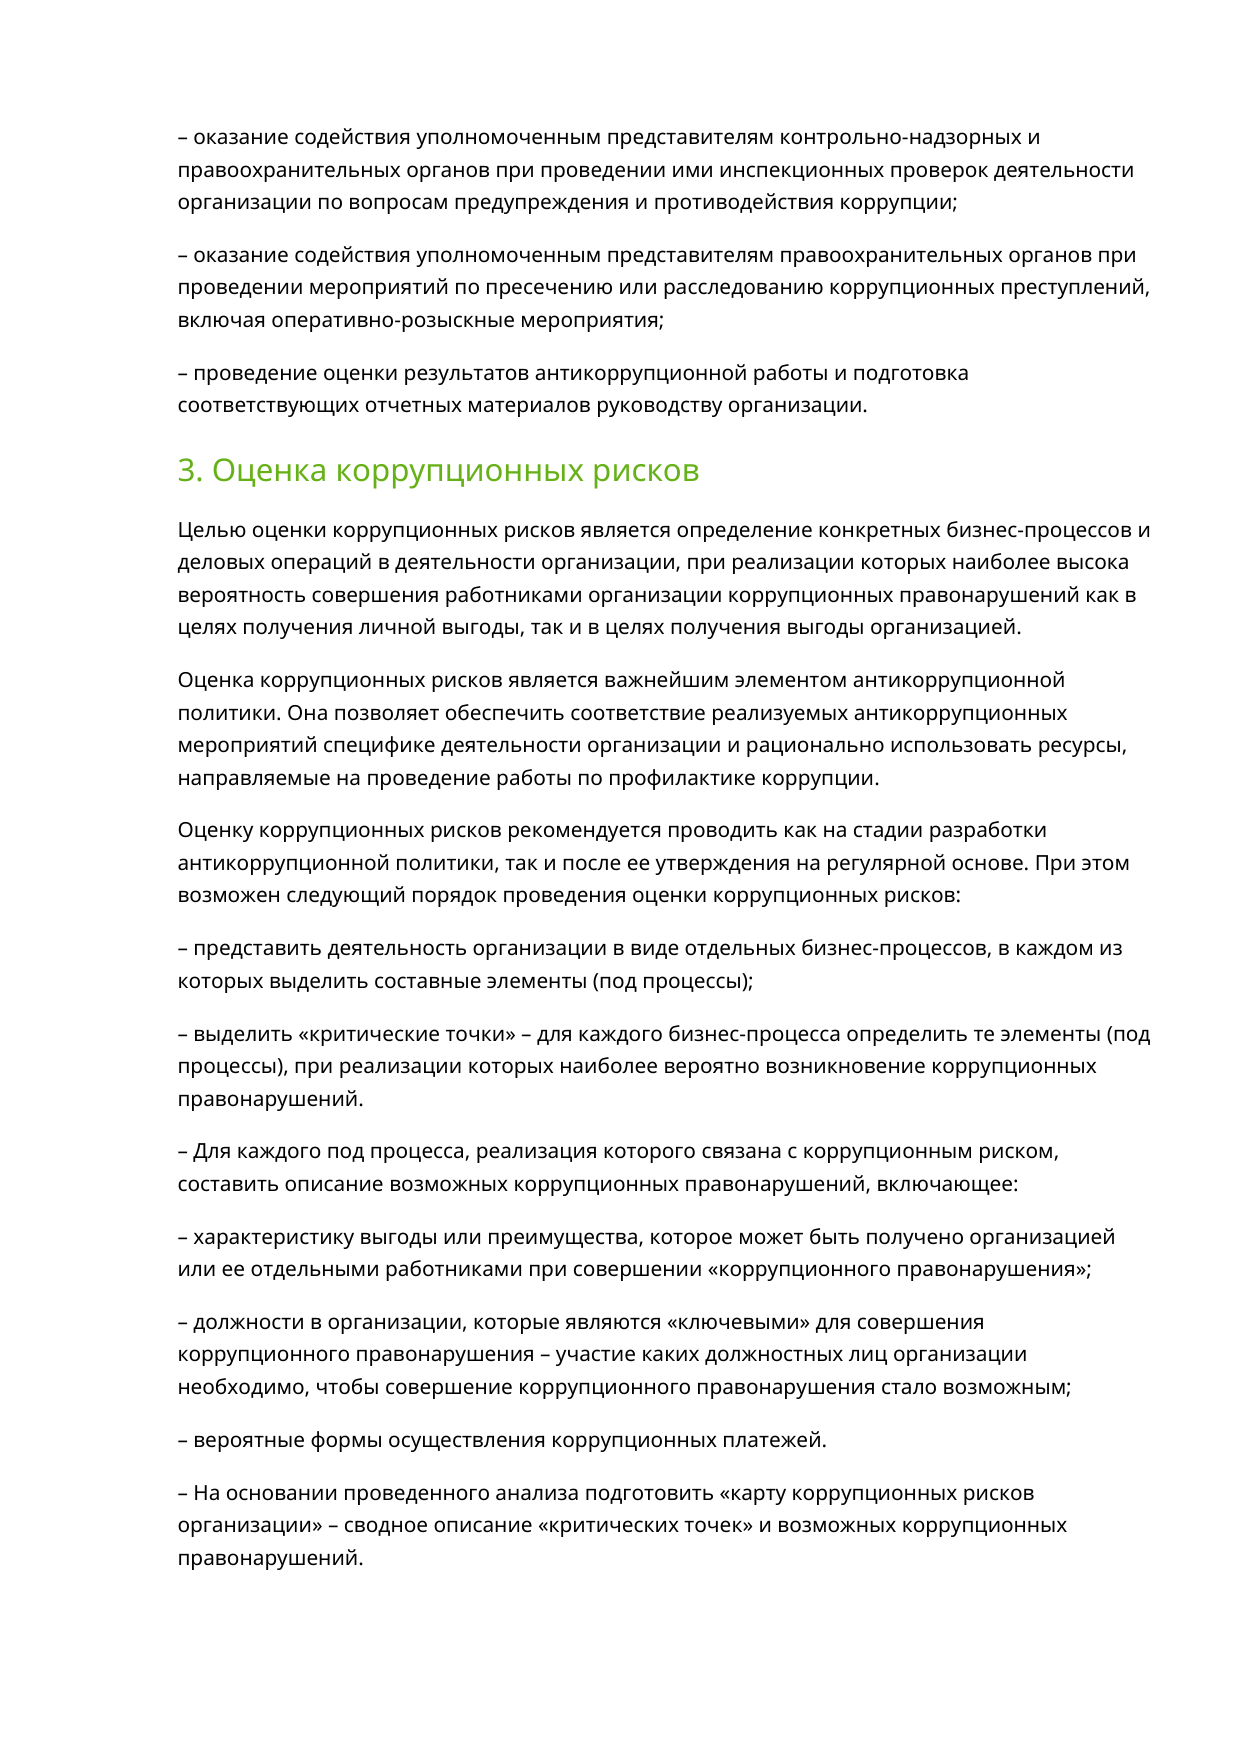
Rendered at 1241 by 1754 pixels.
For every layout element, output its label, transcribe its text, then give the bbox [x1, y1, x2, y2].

text 3. Оценка коррупционных рисков [177, 448, 1152, 491]
text – должности в организации, которые являются «ключевыми» для совершения коррупционного правонарушения – участие каких должностных лиц организации необходимо, чтобы совершение коррупционного правонарушения стало возможным; [177, 1303, 1152, 1401]
text Оценка коррупционных рисков является важнейшим элементом антикоррупционной политики. Она позволяет обеспечить соответствие реализуемых антикоррупционных мероприятий специфике деятельности организации и рационально использовать ресурсы, направляемые на проведение работы по профилактике коррупции. [177, 661, 1152, 791]
text – оказание содействия уполномоченным представителям контрольно-надзорных и правоохранительных органов при проведении ими инспекционных проверок деятельности организации по вопросам предупреждения и противодействия коррупции; [177, 118, 1152, 216]
text – проведение оценки результатов антикоррупционной работы и подготовка соответствующих отчетных материалов руководству организации. [177, 354, 1152, 419]
text – оказание содействия уполномоченным представителям правоохранительных органов при проведении мероприятий по пресечению или расследованию коррупционных преступлений, включая оперативно-розыскные мероприятия; [177, 236, 1152, 333]
text Целью оценки коррупционных рисков является определение конкретных бизнес-процессов и деловых операций в деятельности организации, при реализации которых наиболее высока вероятность совершения работниками организации коррупционных правонарушений как в целях получения личной выгоды, так и в целях получения выгоды организацией. [177, 511, 1152, 641]
text – вероятные формы осуществления коррупционных платежей. [177, 1421, 1152, 1453]
text – выделить «критические точки» – для каждого бизнес-процесса определить те элементы (под процессы), при реализации которых наиболее вероятно возникновение коррупционных правонарушений. [177, 1014, 1152, 1112]
text – На основании проведенного анализа подготовить «карту коррупционных рисков организации» – сводное описание «критических точек» и возможных коррупционных правонарушений. [177, 1474, 1152, 1571]
text – характеристику выгоды или преимущества, которое может быть получено организацией или ее отдельными работниками при совершении «коррупционного правонарушения»; [177, 1218, 1152, 1283]
text Оценку коррупционных рисков рекомендуется проводить как на стадии разработки антикоррупционной политики, так и после ее утверждения на регулярной основе. При этом возможен следующий порядок проведения оценки коррупционных рисков: [177, 811, 1152, 909]
text – Для каждого под процесса, реализация которого связана с коррупционным риском, составить описание возможных коррупционных правонарушений, включающее: [177, 1132, 1152, 1197]
text – представить деятельность организации в виде отдельных бизнес-процессов, в каждом из которых выделить составные элементы (под процессы); [177, 929, 1152, 994]
